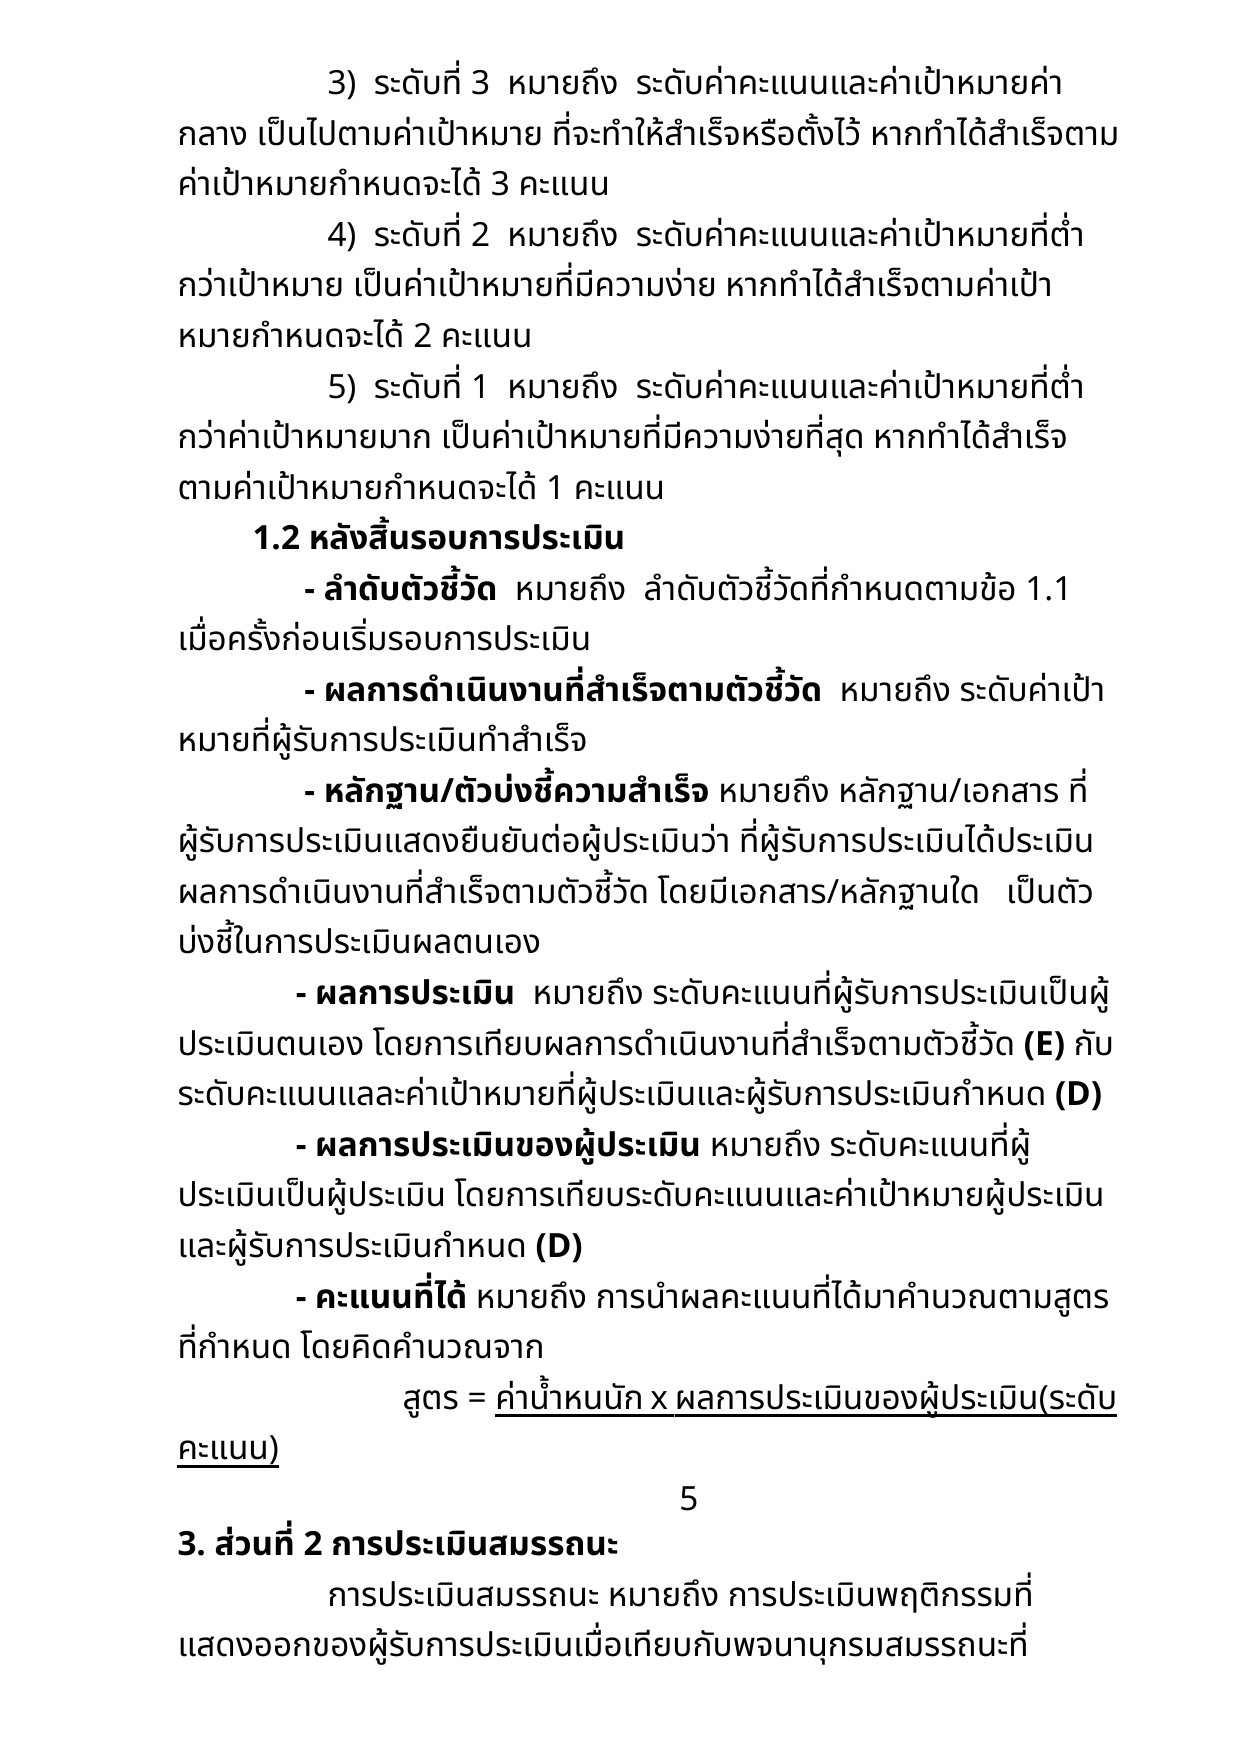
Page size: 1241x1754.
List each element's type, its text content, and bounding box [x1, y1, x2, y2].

text - ผลการประเมินของผู้ประเมิน หมายถึง ระดับคะแนนที่ผู้ประเมินเป็นผู้ประเมิน โดยการเทียบระดับคะแนนและค่าเป้าหมายผู้ประเมินและผู้รับการประเมินกำหนด (D) [177, 1121, 1122, 1272]
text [177, 1571, 1122, 1672]
text - คะแนนที่ได้ หมายถึง การนำผลคะแนนที่ได้มาคำนวณตามสูตรที่กำหนด โดยคิดคำนวณจาก [177, 1272, 1122, 1373]
text 1.2 หลังสิ้นรอบการประเมิน [177, 514, 1122, 565]
text - ผลการดำเนินงานที่สำเร็จตามตัวชี้วัด หมายถึง ระดับค่าเป้าหมายที่ผู้รับการประเมินทำสำเร็จ [177, 666, 1122, 767]
text 3) ระดับที่ 3 หมายถึง ระดับค่าคะแนนและค่าเป้าหมายค่ากลาง เป็นไปตามค่าเป้าหมาย ที่จะทำให้สำเร็จหรือตั้งไว้ หากทำได้สำเร็จตามค่าเป้าหมายกำหนดจะได้ 3 คะแนน [177, 59, 1122, 211]
text - หลักฐาน/ตัวบ่งชี้ความสำเร็จ หมายถึง หลักฐาน/เอกสาร ที่ผู้รับการประเมินแสดงยืนยันต่อผู้ประเมินว่า ที่ผู้รับการประเมินได้ประเมินผลการดำเนินงานที่สำเร็จตามตัวชี้วัด โดยมีเอกสาร/หลักฐานใด เป็นตัวบ่งชี้ในการประเมินผลตนเอง [177, 767, 1122, 969]
text - ลำดับตัวชี้วัด หมายถึง ลำดับตัวชี้วัดที่กำหนดตามข้อ 1.1 เมื่อครั้งก่อนเริ่มรอบการประเมิน [177, 565, 1122, 666]
text 4) ระดับที่ 2 หมายถึง ระดับค่าคะแนนและค่าเป้าหมายที่ต่ำกว่าเป้าหมาย เป็นค่าเป้าหมายที่มีความง่าย หากทำได้สำเร็จตามค่าเป้าหมายกำหนดจะได้ 2 คะแนน [177, 211, 1122, 362]
text - ผลการประเมิน หมายถึง ระดับคะแนนที่ผู้รับการประเมินเป็นผู้ประเมินตนเอง โดยการเทียบผลการดำเนินงานที่สำเร็จตามตัวชี้วัด (E) กับระดับคะแนนแลละค่าเป้าหมายที่ผู้ประเมินและผู้รับการประเมินกำหนด (D) [177, 969, 1122, 1121]
text 5) ระดับที่ 1 หมายถึง ระดับค่าคะแนนและค่าเป้าหมายที่ต่ำกว่าค่าเป้าหมายมาก เป็นค่าเป้าหมายที่มีความง่ายที่สุด หากทำได้สำเร็จตามค่าเป้าหมายกำหนดจะได้ 1 คะแนน [177, 362, 1122, 514]
text สูตร = ค่าน้ำหนนักxผลการประเมินของผู้ประเมิน(ระดับคะแนน) [177, 1373, 1122, 1475]
text 3. ส่วนที่ 2 การประเมินสมรรถนะ [177, 1520, 1122, 1571]
text 5 [177, 1475, 1122, 1520]
